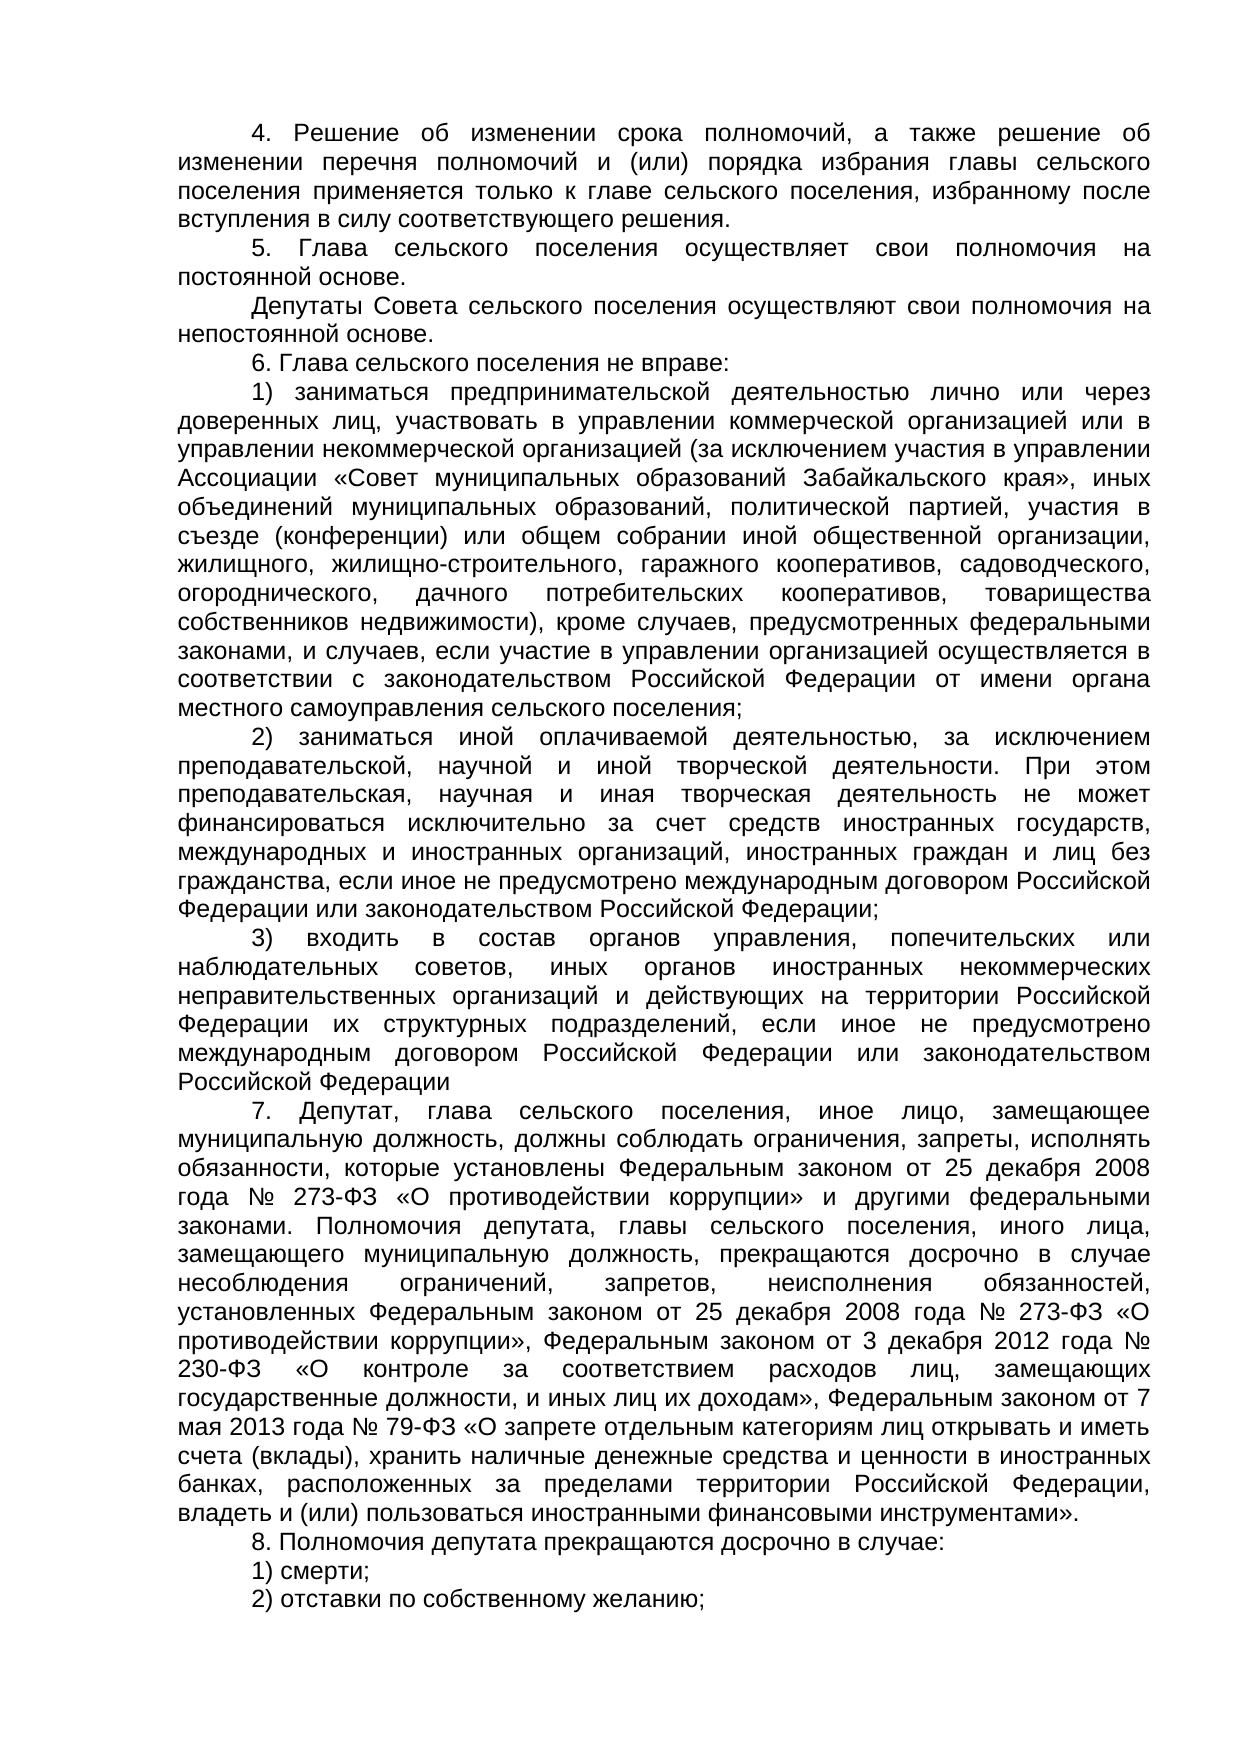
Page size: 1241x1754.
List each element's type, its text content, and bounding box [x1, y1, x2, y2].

text 2) отставки по собственному желанию; [177, 1584, 1152, 1613]
text 1) заниматься предпринимательской деятельностью лично или через доверенных лиц, участвовать в управлении коммерческой организацией или в управлении некоммерческой организацией (за исключением участия в управлении Ассоциации «Совет муниципальных образований Забайкальского края», иных объединений муниципальных образований, политической партией, участия в съезде (конференции) или общем собрании иной общественной организации, жилищного, жилищно-строительного, гаражного кооперативов, садоводческого, огороднического, дачного потребительских кооперативов, товарищества собственников недвижимости), кроме случаев, предусмотренных федеральными законами, и случаев, если участие в управлении организацией осуществляется в соответствии с законодательством Российской Федерации от имени органа местного самоуправления сельского поселения; [177, 377, 1152, 722]
text 2) заниматься иной оплачиваемой деятельностью, за исключением преподавательской, научной и иной творческой деятельности. При этом преподавательская, научная и иная творческая деятельность не может финансироваться исключительно за счет средств иностранных государств, международных и иностранных организаций, иностранных граждан и лиц без гражданства, если иное не предусмотрено международным договором Российской Федерации или законодательством Российской Федерации; [177, 722, 1152, 923]
text 1) смерти; [177, 1556, 1152, 1584]
text Депутаты Совета сельского поселения осуществляют свои полномочия на непостоянной основе. [177, 291, 1152, 348]
text 5. Глава сельского поселения осуществляет свои полномочия на постоянной основе. [177, 233, 1152, 291]
text 7. Депутат, глава сельского поселения, иное лицо, замещающее муниципальную должность, должны соблюдать ограничения, запреты, исполнять обязанности, которые установлены Федеральным законом от 25 декабря 2008 года № 273-ФЗ «О противодействии коррупции» и другими федеральными законами. Полномочия депутата, главы сельского поселения, иного лица, замещающего муниципальную должность, прекращаются досрочно в случае несоблюдения ограничений, запретов, неисполнения обязанностей, установленных Федеральным законом от 25 декабря 2008 года № 273-ФЗ «О противодействии коррупции», Федеральным законом от 3 декабря 2012 года № 230-ФЗ «О контроле за соответствием расходов лиц, замещающих государственные должности, и иных лиц их доходам», Федеральным законом от 7 мая 2013 года № 79-ФЗ «О запрете отдельным категориям лиц открывать и иметь счета (вклады), хранить наличные денежные средства и ценности в иностранных банках, расположенных за пределами территории Российской Федерации, владеть и (или) пользоваться иностранными финансовыми инструментами». [177, 1096, 1152, 1527]
text 8. Полномочия депутата прекращаются досрочно в случае: [177, 1527, 1152, 1556]
text 4. Решение об изменении срока полномочий, а также решение об изменении перечня полномочий и (или) порядка избрания главы сельского поселения применяется только к главе сельского поселения, избранному после вступления в силу соответствующего решения. [177, 118, 1152, 233]
text 6. Глава сельского поселения не вправе: [177, 348, 1152, 377]
text 3) входить в состав органов управления, попечительских или наблюдательных советов, иных органов иностранных некоммерческих неправительственных организаций и действующих на территории Российской Федерации их структурных подразделений, если иное не предусмотрено международным договором Российской Федерации или законодательством Российской Федерации [177, 923, 1152, 1096]
